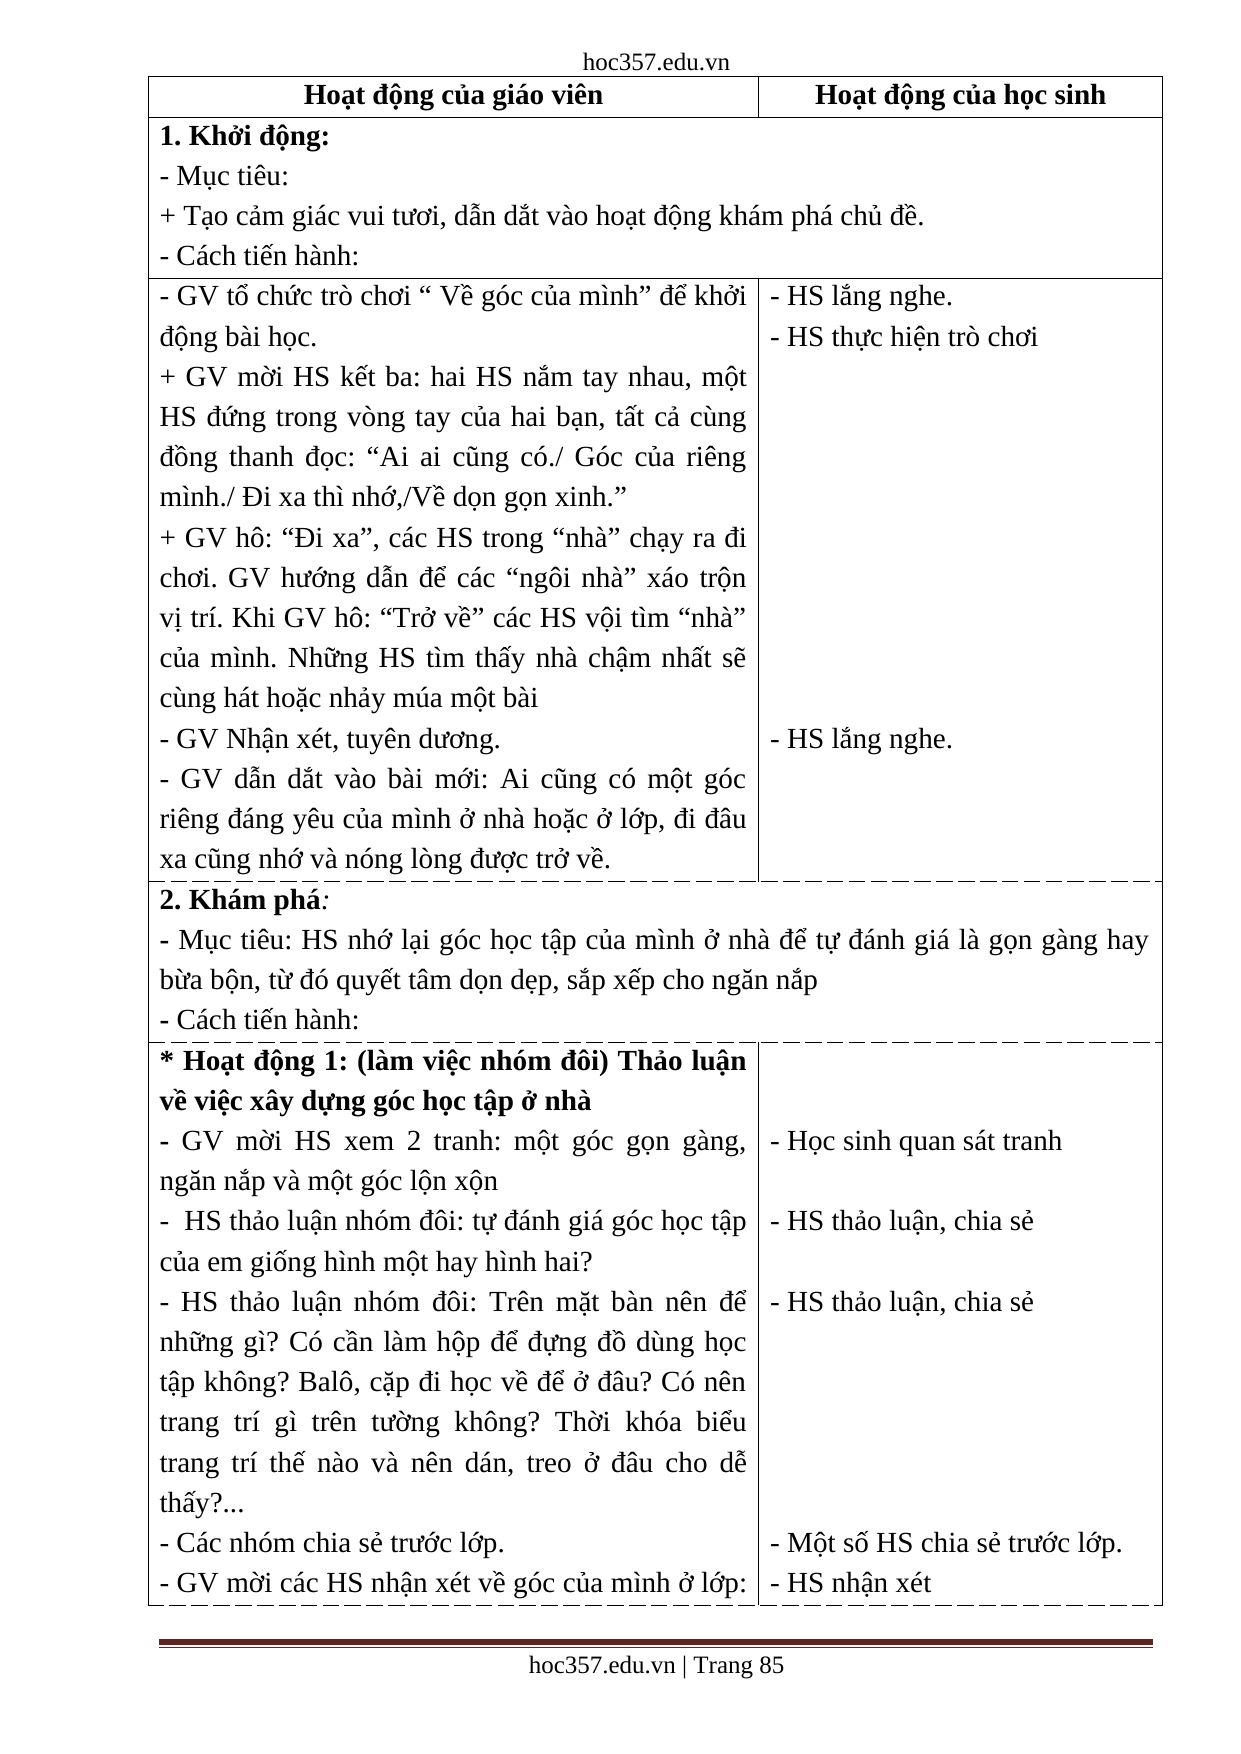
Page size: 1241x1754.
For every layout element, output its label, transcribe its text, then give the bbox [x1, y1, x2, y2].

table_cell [149, 1042, 758, 1605]
table_cell - GV tổ chức trò chơi “ Về góc của mình” để khởi động bài học. + GV mời HS kết ba: hai HS nắm tay nhau, một HS đứng trong vòng tay của hai bạn, tất cả cùng đồng thanh đọc: “Ai ai cũng có./ Góc của riêng mình./ Đi xa thì nhớ,/Về dọn gọn xinh.” + GV hô: “Đi xa”, các HS trong “nhà” chạy ra đi chơi. GV hướng dẫn để các “ngôi nhà” xáo trộn vị trí. Khi GV hô: “Trở về” các HS vội tìm “nhà” của mình. Những HS tìm thấy nhà chậm nhất sẽ cùng hát hoặc nhảy múa một bài - GV Nhận xét, tuyên dương. - GV dẫn dắt vào bài mới: Ai cũng có một góc riêng đáng yêu của mình ở nhà hoặc ở lớp, đi đâu xa cũng nhớ và nóng lòng được trở về. [149, 279, 758, 881]
table_header Hoạt động của giáo viên [149, 77, 758, 117]
table_cell 1. Khởi động: - Mục tiêu: + Tạo cảm giác vui tươi, dẫn dắt vào hoạt động khám phá chủ đề. - Cách tiến hành: [149, 118, 1162, 277]
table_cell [759, 1042, 1162, 1605]
table_cell 2. Khám phá: - Mục tiêu: HS nhớ lại góc học tập của mình ở nhà để tự đánh giá là gọn gàng hay bừa bộn, từ đó quyết tâm dọn dẹp, sắp xếp cho ngăn nắp - Cách tiến hành: [149, 881, 1162, 1042]
table_cell - HS lắng nghe. - HS thực hiện trò chơi - HS lắng nghe. [759, 279, 1162, 881]
table_header Hoạt động của học sinh [759, 77, 1162, 117]
